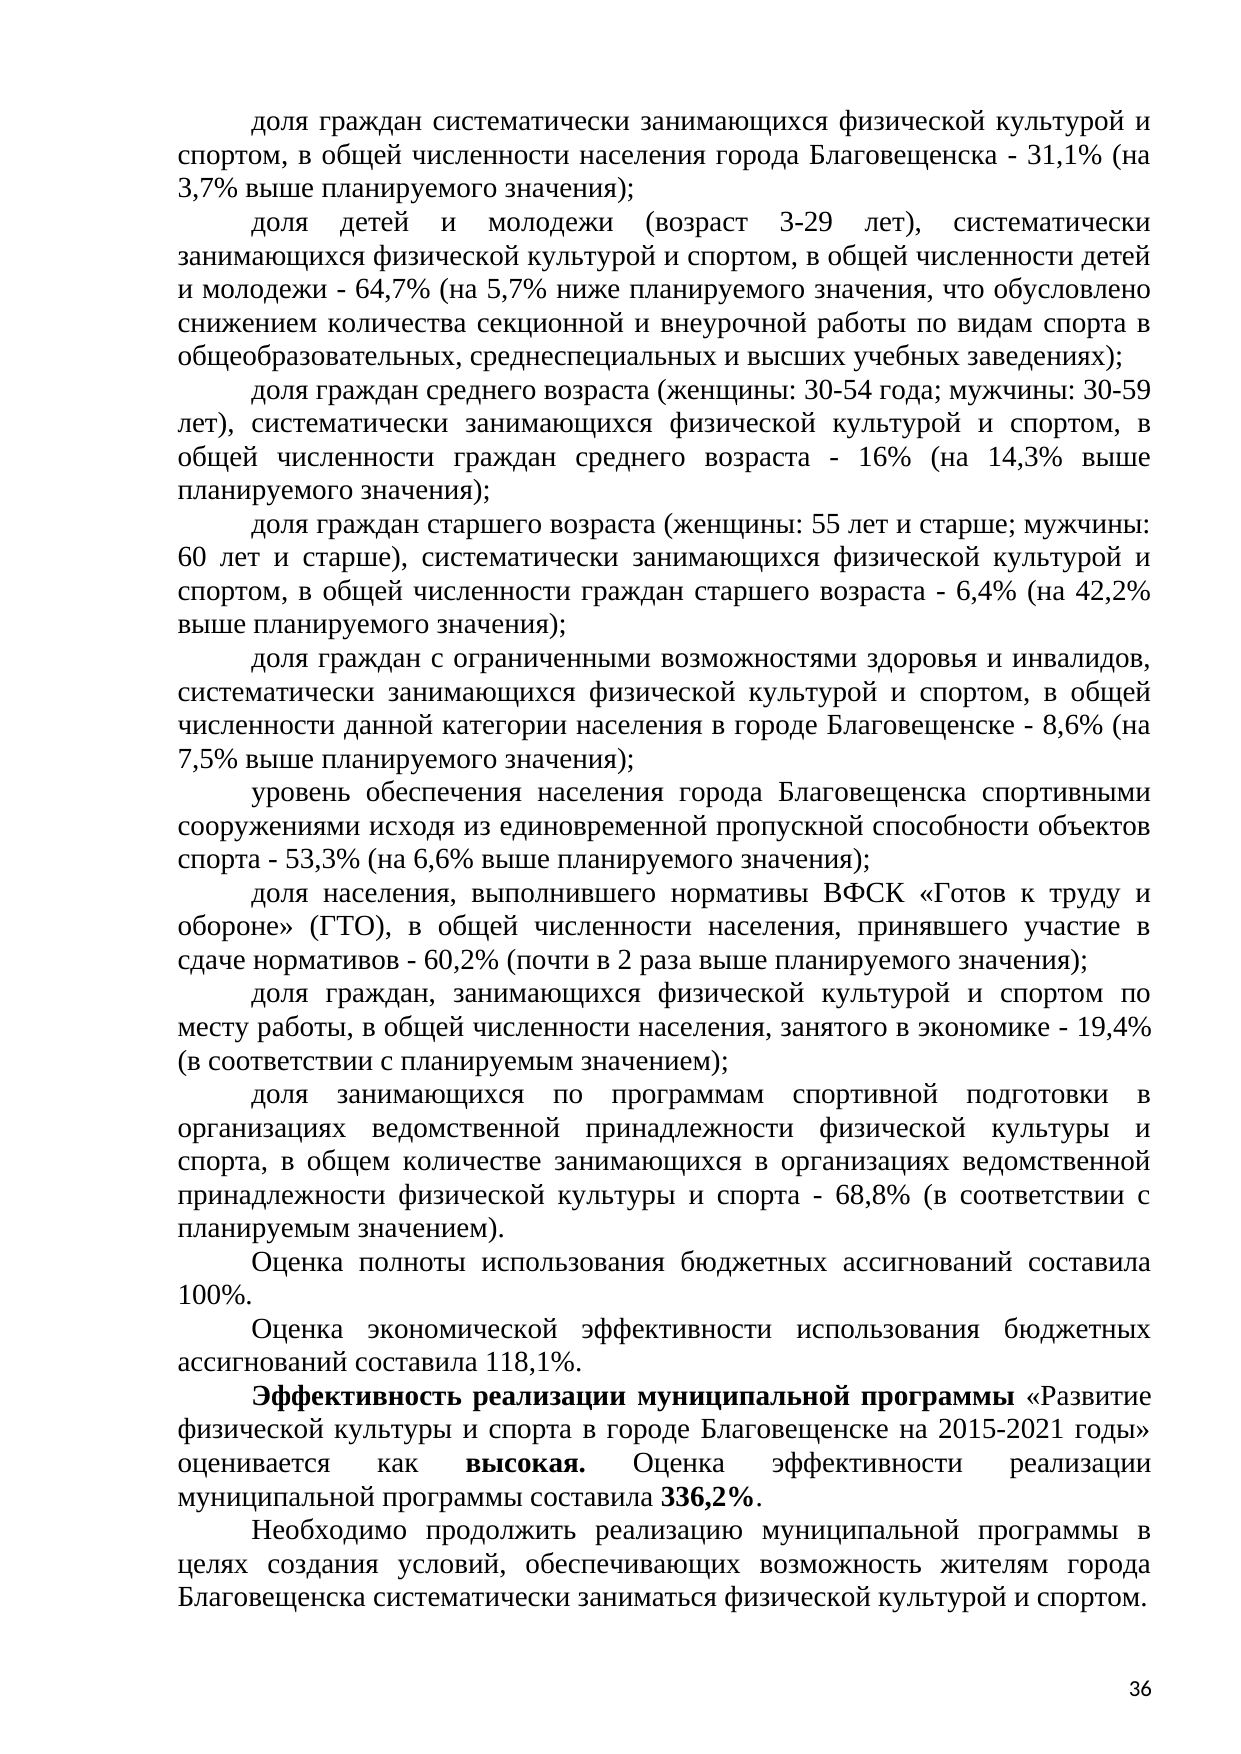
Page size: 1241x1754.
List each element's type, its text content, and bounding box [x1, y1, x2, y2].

text Эффективность реализации муниципальной программы «Развитие физической культуры и спорта в городе Благовещенске на 2015-2021 годы» оценивается как высокая. Оценка эффективности реализации муниципальной программы составила 336,2%. [177, 1378, 1152, 1512]
text доля граждан, занимающихся физической культурой и спортом по месту работы, в общей численности населения, занятого в экономике - 19,4% (в соответствии с планируемым значением); [177, 976, 1152, 1076]
text доля граждан с ограниченными возможностями здоровья и инвалидов, систематически занимающихся физической культурой и спортом, в общей численности данной категории населения в городе Благовещенске - 8,6% (на 7,5% выше планируемого значения); [177, 640, 1152, 774]
text уровень обеспечения населения города Благовещенска спортивными сооружениями исходя из единовременной пропускной способности объектов спорта - 53,3% (на 6,6% выше планируемого значения); [177, 774, 1152, 875]
text доля населения, выполнившего нормативы ВФСК «Готов к труду и обороне» (ГТО), в общей численности населения, принявшего участие в сдаче нормативов - 60,2% (почти в 2 раза выше планируемого значения); [177, 875, 1152, 976]
text Оценка экономической эффективности использования бюджетных ассигнований составила 118,1%. [177, 1311, 1152, 1378]
text доля граждан среднего возраста (женщины: 30-54 года; мужчины: 30-59 лет), систематически занимающихся физической культурой и спортом, в общей численности граждан среднего возраста - 16% (на 14,3% выше планируемого значения); [177, 372, 1152, 506]
text Необходимо продолжить реализацию муниципальной программы в целях создания условий, обеспечивающих возможность жителям города Благовещенска систематически заниматься физической культурой и спортом. [177, 1512, 1152, 1613]
text доля занимающихся по программам спортивной подготовки в организациях ведомственной принадлежности физической культуры и спорта, в общем количестве занимающихся в организациях ведомственной принадлежности физической культуры и спорта - 68,8% (в соответствии с планируемым значением). [177, 1076, 1152, 1244]
text доля детей и молодежи (возраст 3-29 лет), систематически занимающихся физической культурой и спортом, в общей численности детей и молодежи - 64,7% (на 5,7% ниже планируемого значения, что обусловлено снижением количества секционной и внеурочной работы по видам спорта в общеобразовательных, среднеспециальных и высших учебных заведениях); [177, 204, 1152, 372]
text доля граждан систематически занимающихся физической культурой и спортом, в общей численности населения города Благовещенска - 31,1% (на 3,7% выше планируемого значения); [177, 103, 1152, 204]
text Оценка полноты использования бюджетных ассигнований составила 100%. [177, 1244, 1152, 1311]
text доля граждан старшего возраста (женщины: 55 лет и старше; мужчины: 60 лет и старше), систематически занимающихся физической культурой и спортом, в общей численности граждан старшего возраста - 6,4% (на 42,2% выше планируемого значения); [177, 506, 1152, 640]
